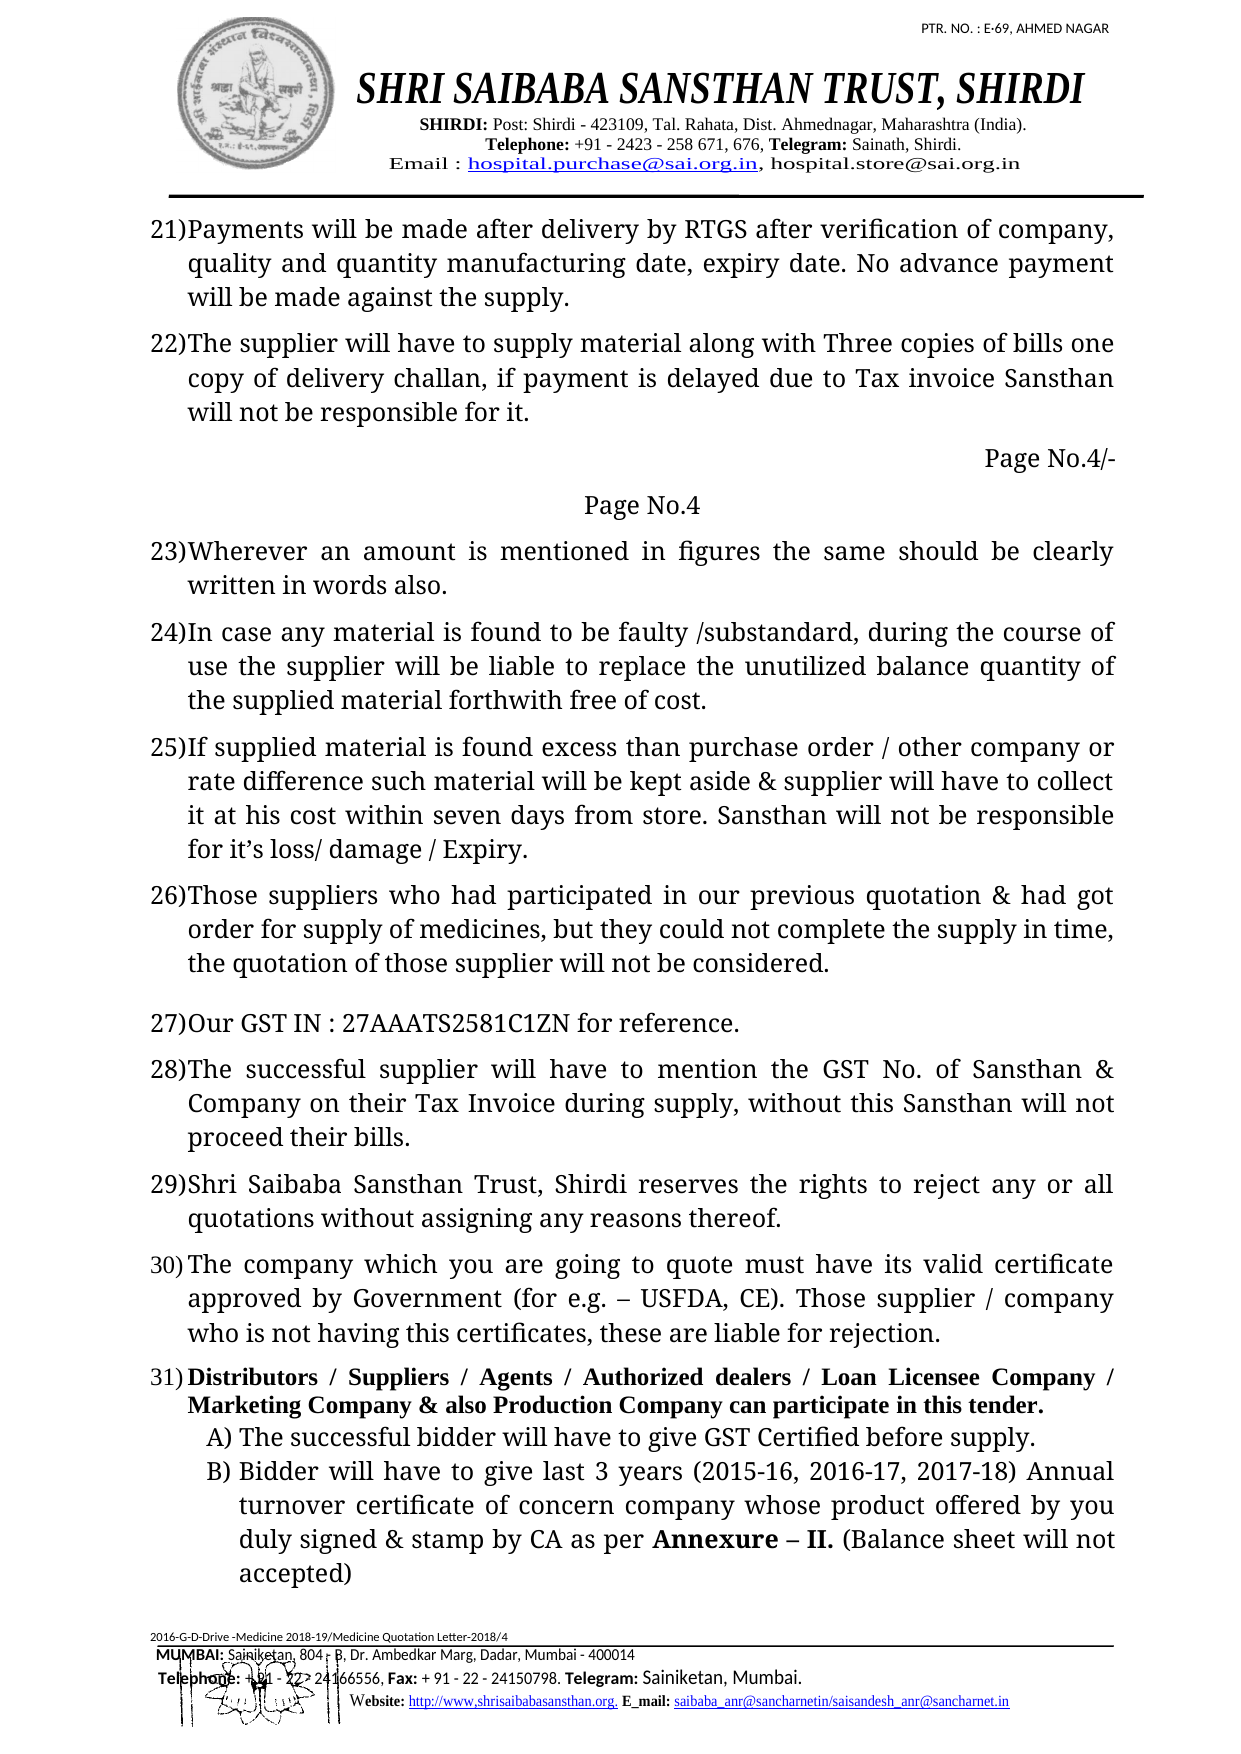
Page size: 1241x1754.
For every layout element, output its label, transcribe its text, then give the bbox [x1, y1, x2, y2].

list Those suppliers who had participated in our previous quotation & had got order for supply of medicines, but they could not complete the supply in time, the quotation of those supplier will not be considered. [150, 878, 1115, 980]
list The company which you are going to quote must have its valid certificate approved by Government (for e.g. – USFDA, CE). Those supplier / company who is not having this certificates, these are liable for rejection. [150, 1247, 1115, 1349]
list Wherever an amount is mentioned in figures the same should be clearly written in words also. [150, 534, 1115, 602]
list Our GST IN : 27AAATS2581C1ZN for reference. [150, 1005, 1115, 1039]
picture [176, 1651, 343, 1728]
list The supplier will have to supply material along with Three copies of bills one copy of delivery challan, if payment is delayed due to Tax invoice Sansthan will not be responsible for it. [150, 326, 1115, 428]
list The successful supplier will have to mention the GST No. of Sansthan & Company on their Tax Invoice during supply, without this Sansthan will not proceed their bills. [150, 1052, 1115, 1154]
text Page No.4/- [169, 441, 1115, 475]
list If supplied material is found excess than purchase order / other company or rate difference such material will be kept aside & supplier will have to collect it at his cost within seven days from store. Sansthan will not be responsible for it’s loss/ damage / Expiry. [150, 729, 1115, 866]
text A) The successful bidder will have to give GST Certified before supply. [206, 1419, 1115, 1453]
list Distributors / Suppliers / Agents / Authorized dealers / Loan Licensee Company / Marketing Company & also Production Company can participate in this tender. [150, 1362, 1115, 1419]
list B) Bidder will have to give last 3 years (2015-16, 2016-17, 2017-18) Annual turnover certificate of concern company whose product offered by you duly signed & stamp by CA as per Annexure – II. (Balance sheet will not accepted) [206, 1453, 1115, 1589]
list Shri Saibaba Sansthan Trust, Shirdi reserves the rights to reject any or all quotations without assigning any reasons thereof. [150, 1166, 1115, 1234]
list Payments will be made after delivery by RTGS after verification of company, quality and quantity manufacturing date, expiry date. No advance payment will be made against the supply. [150, 211, 1115, 314]
text Page No.4 [169, 487, 1115, 521]
list In case any material is found to be faulty /substandard, during the course of use the supplier will be liable to replace the unutilized balance quantity of the supplied material forthwith free of cost. [150, 614, 1115, 717]
